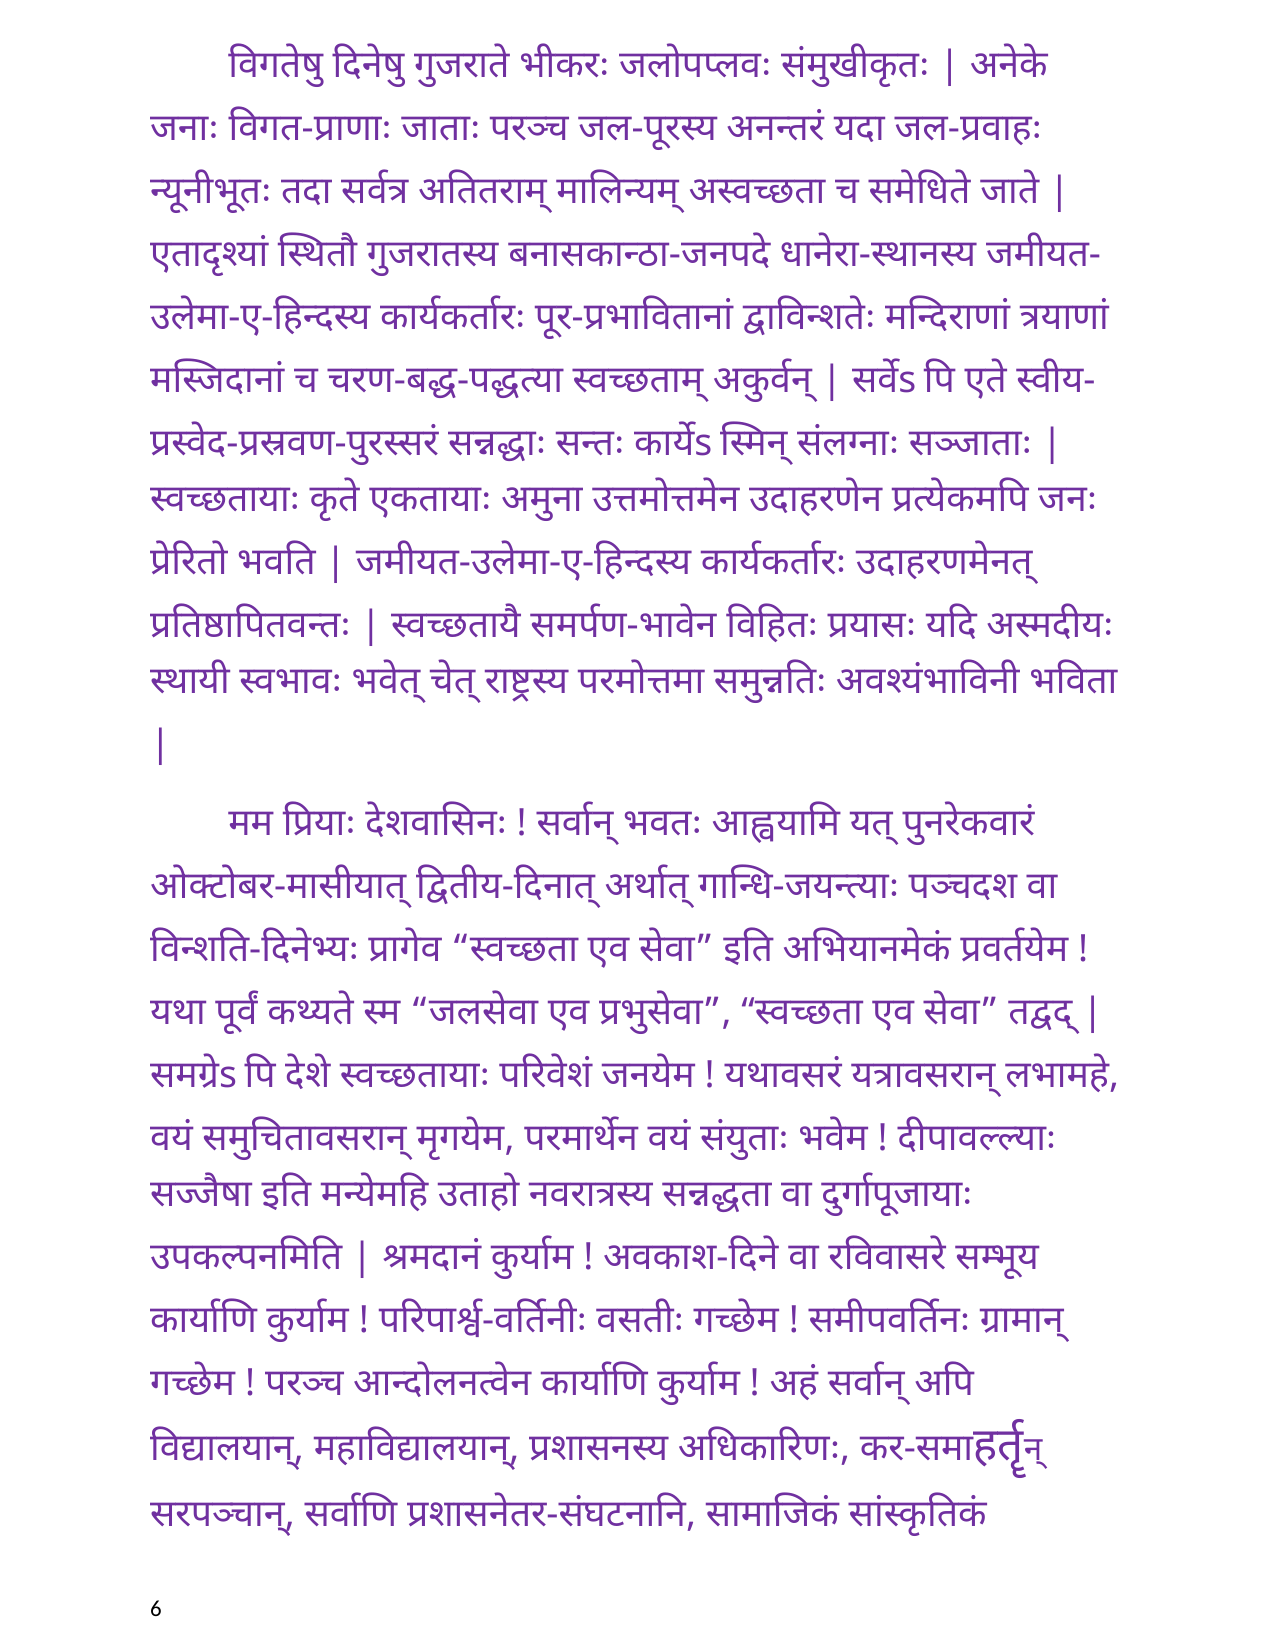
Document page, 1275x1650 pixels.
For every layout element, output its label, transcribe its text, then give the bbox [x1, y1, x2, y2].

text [150, 796, 1125, 1542]
text विगतेषु दिनेषु गुजराते भीकरः जलोपप्लवः संमुखीकृतः | अनेके जनाः विगत-प्राणाः जाताः परञ्च जल-पूरस्य अनन्तरं यदा जल-प्रवाहः न्यूनीभूतः तदा सर्वत्र अतितराम् मालिन्यम् अस्वच्छता च समेधिते जाते | एतादृश्यां स्थितौ गुजरातस्य बनासकान्ठा-जनपदे धानेरा-स्थानस्य जमीयत-उलेमा-ए-हिन्दस्य कार्यकर्तारः पूर-प्रभावितानां द्वाविन्शतेः मन्दिराणां त्रयाणां मस्जिदानां च चरण-बद्ध-पद्धत्या स्वच्छताम् अकुर्वन् | सर्वेsपि एते स्वीय-प्रस्वेद-प्रस्रवण-पुरस्सरं सन्नद्धाः सन्तः कार्येsस्मिन् संलग्नाः सञ्जाताः | स्वच्छतायाः कृते एकतायाः अमुना उत्तमोत्तमेन उदाहरणेन प्रत्येकमपि जनः प्रेरितो भवति | जमीयत-उलेमा-ए-हिन्दस्य कार्यकर्तारः उदाहरणमेनत् प्रतिष्ठापितवन्तः | स्वच्छतायै समर्पण-भावेन विहितः प्रयासः यदि अस्मदीयः स्थायी स्वभावः भवेत् चेत् राष्ट्रस्य परमोत्तमा समुन्नतिः अवश्यंभाविनी भविता | [150, 37, 1125, 767]
